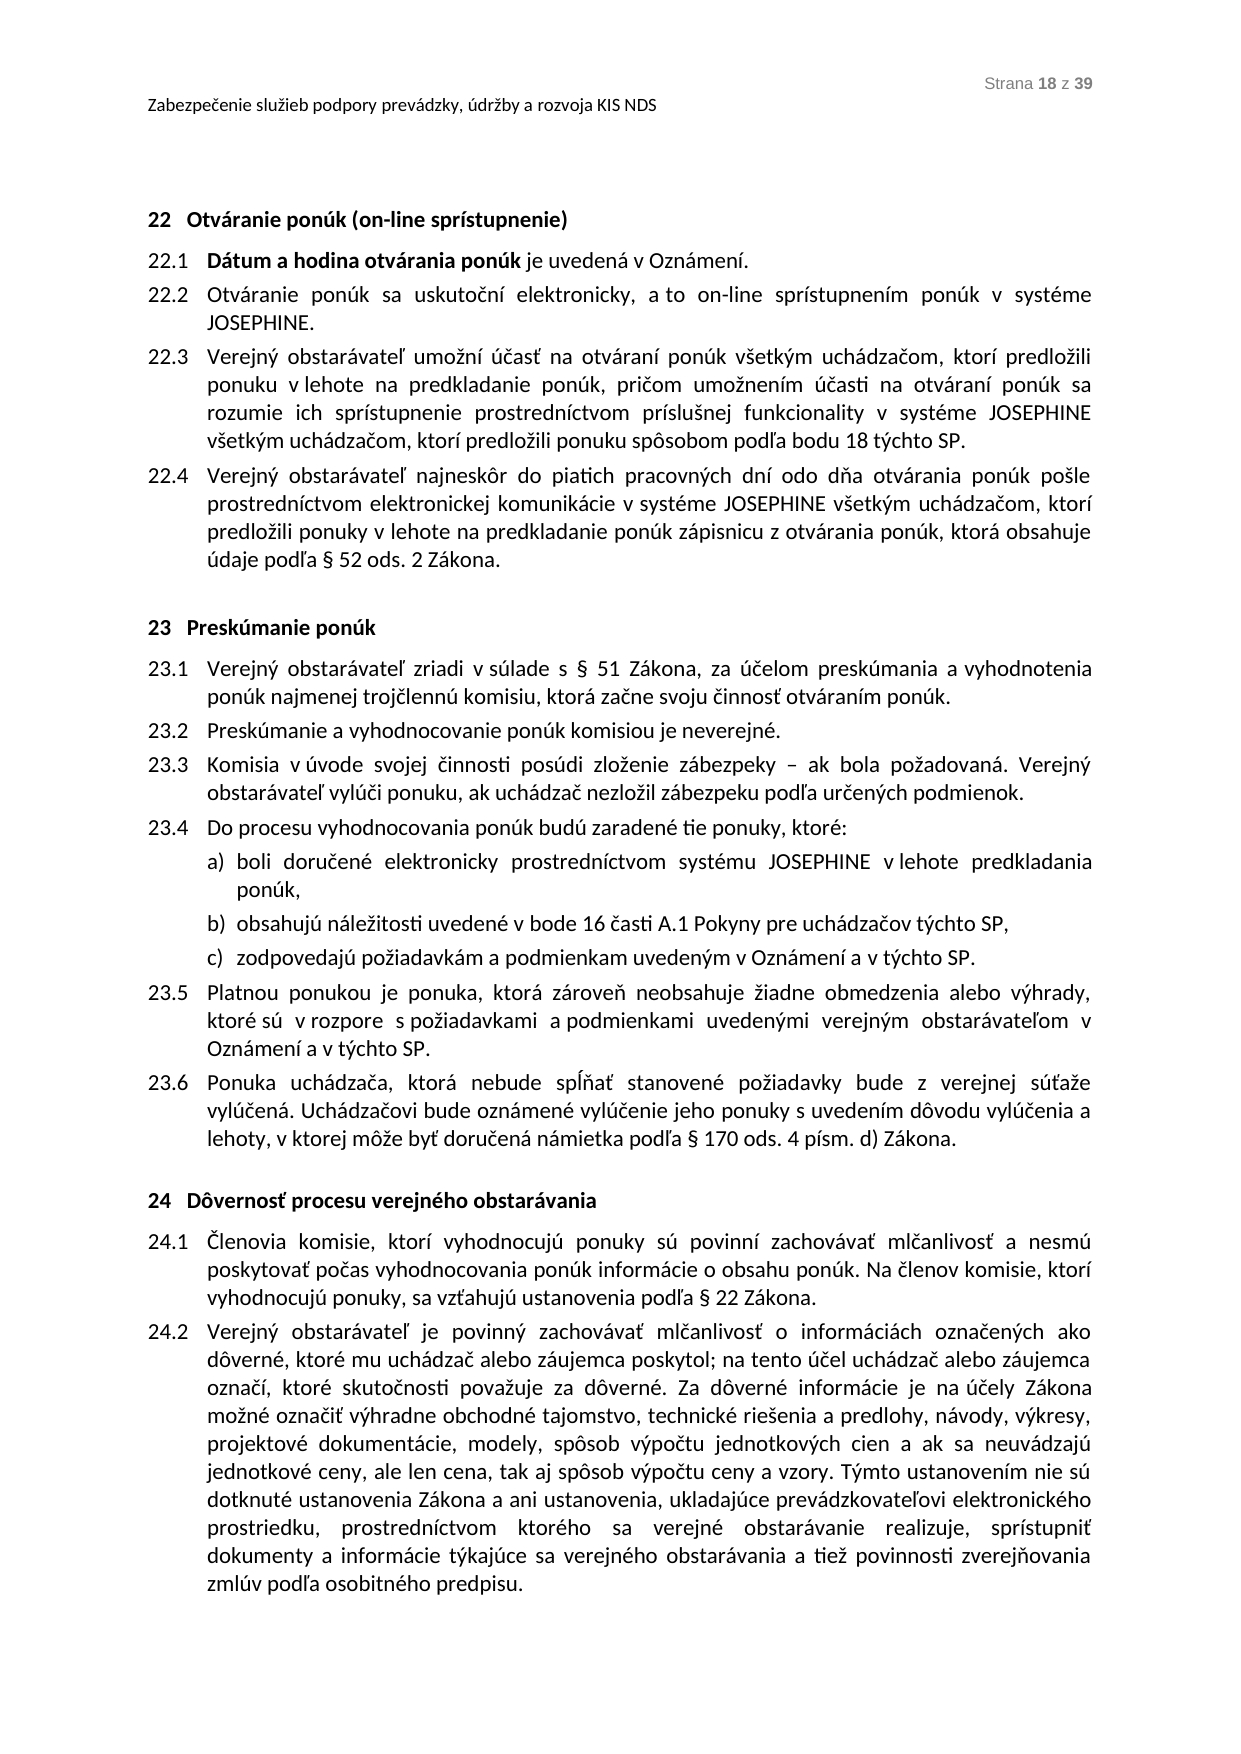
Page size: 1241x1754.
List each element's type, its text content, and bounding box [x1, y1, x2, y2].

list Verejný obstarávateľ je povinný zachovávať mlčanlivosť o informáciách označených ako dôverné, ktoré mu uchádzač alebo záujemca poskytol; na tento účel uchádzač alebo záujemca označí, ktoré skutočnosti považuje za dôverné. Za dôverné informácie je na účely Zákona možné označiť výhradne obchodné tajomstvo, technické riešenia a predlohy, návody, výkresy, projektové dokumentácie, modely, spôsob výpočtu jednotkových cien a ak sa neuvádzajú jednotkové ceny, ale len cena, tak aj spôsob výpočtu ceny a vzory. Týmto ustanovením nie sú dotknuté ustanovenia Zákona a ani ustanovenia, ukladajúce prevádzkovateľovi elektronického prostriedku, prostredníctvom ktorého sa verejné obstarávanie realizuje, sprístupniť dokumenty a informácie týkajúce sa verejného obstarávania a tiež povinnosti zverejňovania zmlúv podľa osobitného predpisu. [148, 1317, 1092, 1597]
list boli doručené elektronicky prostredníctvom systému JOSEPHINE v lehote predkladania ponúk, [207, 847, 1092, 903]
list Verejný obstarávateľ zriadi v súlade s § 51 Zákona, za účelom preskúmania a vyhodnotenia ponúk najmenej trojčlennú komisiu, ktorá začne svoju činnosť otváraním ponúk. [148, 654, 1092, 710]
subtitle Dôvernosť procesu verejného obstarávania [148, 1186, 1092, 1214]
list Preskúmanie a vyhodnocovanie ponúk komisiou je neverejné. [148, 716, 1092, 744]
list Platnou ponukou je ponuka, ktorá zároveň neobsahuje žiadne obmedzenia alebo výhrady, ktoré sú v rozpore s požiadavkami a podmienkami uvedenými verejným obstarávateľom v Oznámení a v týchto SP. [148, 978, 1092, 1062]
list Dátum a hodina otvárania ponúk je uvedená v Oznámení. [148, 246, 1092, 274]
list zodpovedajú požiadavkám a podmienkam uvedeným v Oznámení a v týchto SP. [207, 943, 1092, 972]
list Členovia komisie, ktorí vyhodnocujú ponuky sú povinní zachovávať mlčanlivosť a nesmú poskytovať počas vyhodnocovania ponúk informácie o obsahu ponúk. Na členov komisie, ktorí vyhodnocujú ponuky, sa vzťahujú ustanovenia podľa § 22 Zákona. [148, 1227, 1092, 1311]
list Verejný obstarávateľ umožní účasť na otváraní ponúk všetkým uchádzačom, ktorí predložili ponuku v lehote na predkladanie ponúk, pričom umožnením účasti na otváraní ponúk sa rozumie ich sprístupnenie prostredníctvom príslušnej funkcionality v systéme JOSEPHINE všetkým uchádzačom, ktorí predložili ponuku spôsobom podľa bodu 18 týchto SP. [148, 342, 1092, 454]
list Ponuka uchádzača, ktorá nebude spĺňať stanovené požiadavky bude z verejnej súťaže vylúčená. Uchádzačovi bude oznámené vylúčenie jeho ponuky s uvedením dôvodu vylúčenia a lehoty, v ktorej môže byť doručená námietka podľa § 170 ods. 4 písm. d) Zákona. [148, 1068, 1092, 1152]
list Otváranie ponúk sa uskutoční elektronicky, a to on-line sprístupnením ponúk v systéme JOSEPHINE. [148, 280, 1092, 336]
list Verejný obstarávateľ najneskôr do piatich pracovných dní odo dňa otvárania ponúk pošle prostredníctvom elektronickej komunikácie v systéme JOSEPHINE všetkým uchádzačom, ktorí predložili ponuky v lehote na predkladanie ponúk zápisnicu z otvárania ponúk, ktorá obsahuje údaje podľa § 52 ods. 2 Zákona. [148, 461, 1092, 573]
subtitle Preskúmanie ponúk [148, 613, 1092, 641]
list Komisia v úvode svojej činnosti posúdi zloženie zábezpeky – ak bola požadovaná. Verejný obstarávateľ vylúči ponuku, ak uchádzač nezložil zábezpeku podľa určených podmienok. [148, 750, 1092, 806]
list obsahujú náležitosti uvedené v bode 16 časti A.1 Pokyny pre uchádzačov týchto SP, [207, 909, 1092, 937]
subtitle Otváranie ponúk (on-line sprístupnenie) [148, 205, 1092, 233]
list Do procesu vyhodnocovania ponúk budú zaradené tie ponuky, ktoré: [148, 813, 1092, 841]
